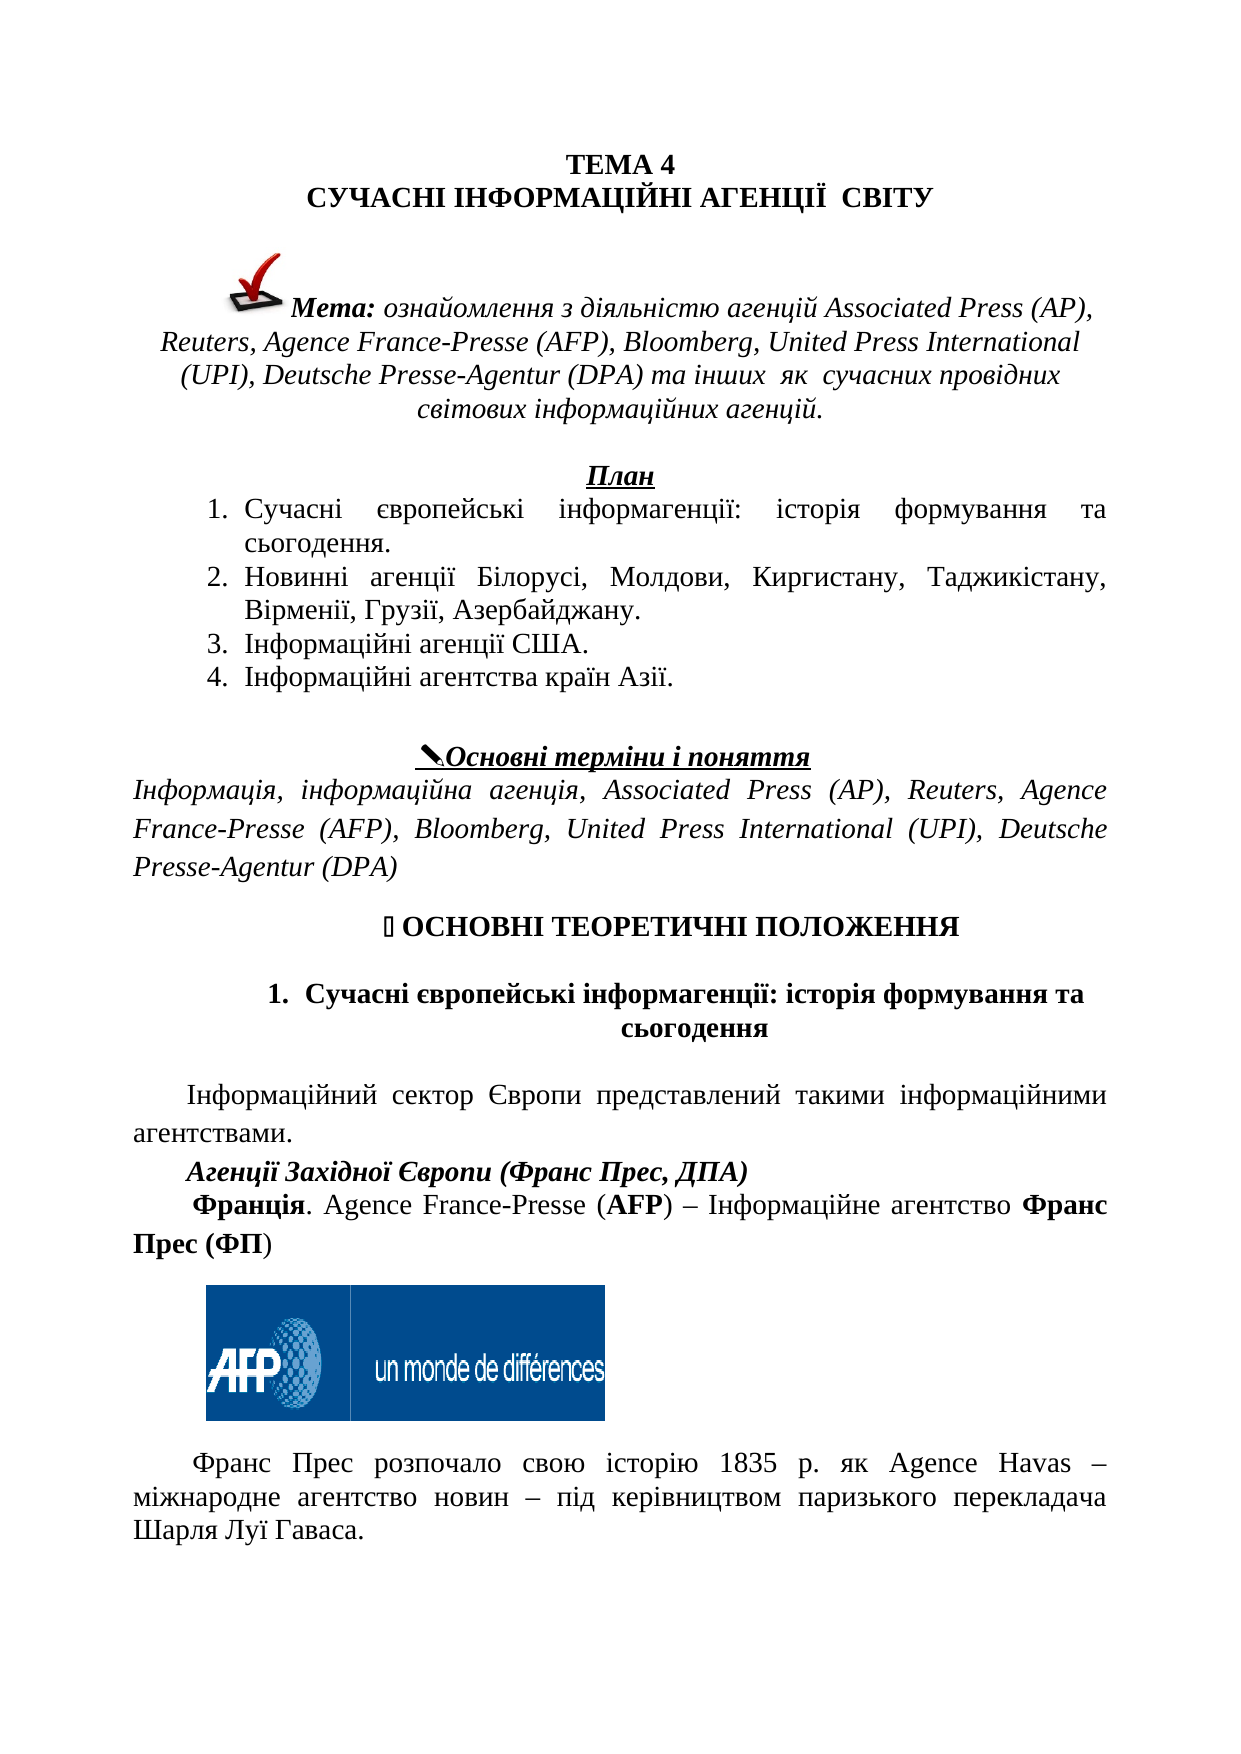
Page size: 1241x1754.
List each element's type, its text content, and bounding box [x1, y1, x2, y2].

text Тема 4 [133, 147, 1107, 180]
list Сучасні європейські інформагенції: історія формування та сьогодення [244, 976, 1107, 1043]
text Франція. Agence France-Presse (AFP) – Інформаційне агентство Франс Прес (ФП) [133, 1187, 1107, 1259]
text Агенції Західної Європи (Франс Прес, ДПА) [162, 1154, 1107, 1187]
picture [206, 1285, 605, 1421]
text сучасні інформаційні агенції світУ [133, 180, 1107, 214]
list Сучасні європейські інформагенції: історія формування та сьогодення. [207, 492, 1107, 559]
text План [133, 458, 1107, 492]
list Інформаційні агенції США. [207, 626, 1107, 659]
list Новинні агенції Білорусі, Молдови, Киргистану, Таджикістану, Вірменії, Грузії, Азербайджану. [207, 559, 1107, 626]
picture [221, 247, 291, 318]
text Основні терміни і поняття [133, 739, 1093, 772]
text Франс Прес розпочало свою історію 1835 р. як Agence Havas – міжнародне агентство новин – під керівництвом паризького перекладача Шарля Луї Гаваса. [133, 1445, 1107, 1546]
text Інформаційний сектор Європи представлений такими інформаційними агентствами. [133, 1077, 1107, 1149]
text Інформація, інформаційна агенція, Associated Press (AP), Reuters, Agence France-Presse (AFP), Bloomberg, United Press International (UPI), Deutsche Presse-Agentur (DPA) [133, 772, 1107, 883]
list Інформаційні агентства країн Азії. [207, 659, 1107, 693]
text ОСНОВНІ ТЕОРЕТИЧНІ ПОЛОЖЕННЯ [148, 909, 1107, 943]
text Мета: ознайомлення з діяльністю агенцій Associated Press (AP), Reuters, Agence France-Presse (AFP), Bloomberg, United Press International (UPI), Deutsche Presse-Agentur (DPA) та інших як сучасних провідних світових інформаційних агенцій. [133, 247, 1107, 424]
